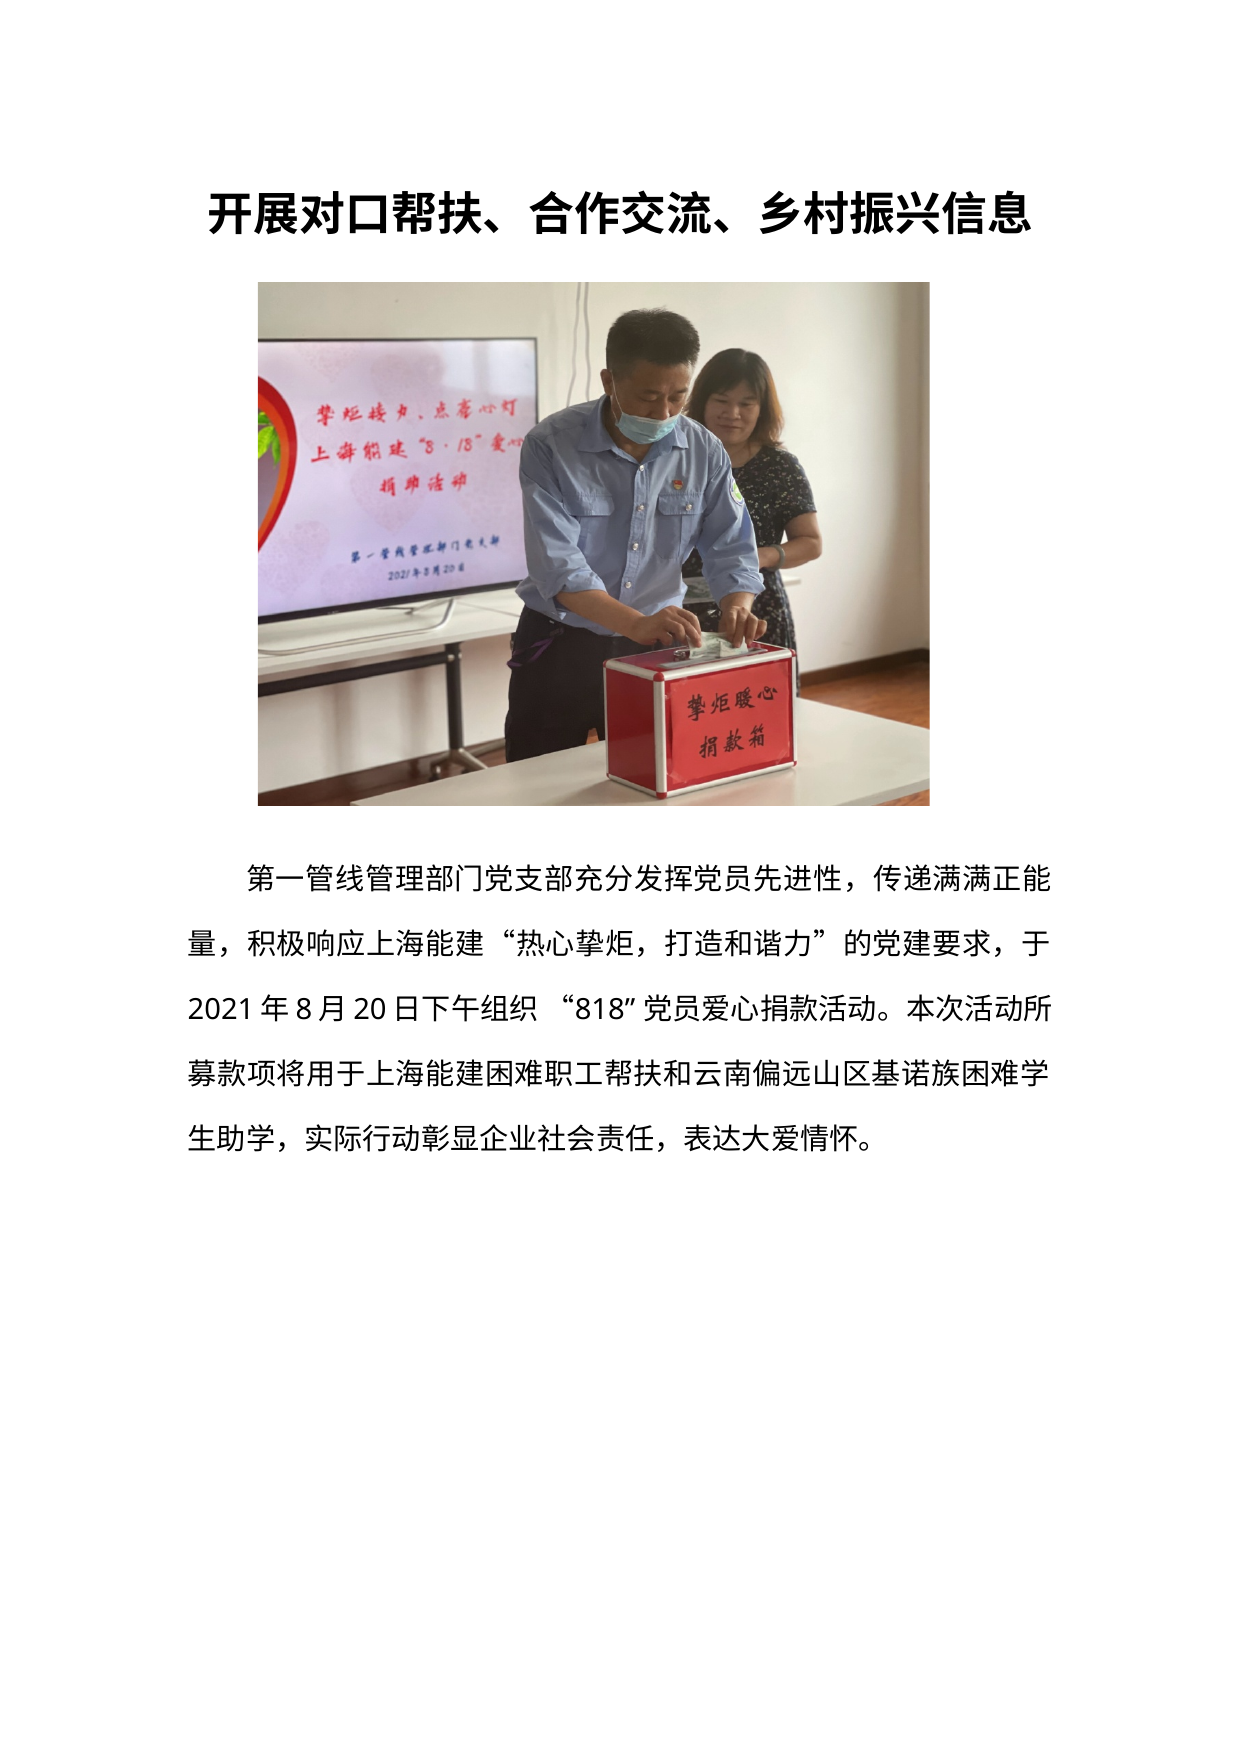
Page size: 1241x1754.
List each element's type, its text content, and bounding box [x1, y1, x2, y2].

text 开展对口帮扶、合作交流、乡村振兴信息 [187, 162, 1053, 259]
text 第一管线管理部门党支部充分发挥党员先进性，传递满满正能量，积极响应上海能建“热心挚炬，打造和谐力”的党建要求，于2021年8月20日下午组织 “818” 党员爱心捐款活动。本次活动所募款项将用于上海能建困难职工帮扶和云南偏远山区基诺族困难学生助学，实际行动彰显企业社会责任，表达大爱情怀。 [187, 844, 1053, 1169]
picture [257, 282, 930, 806]
